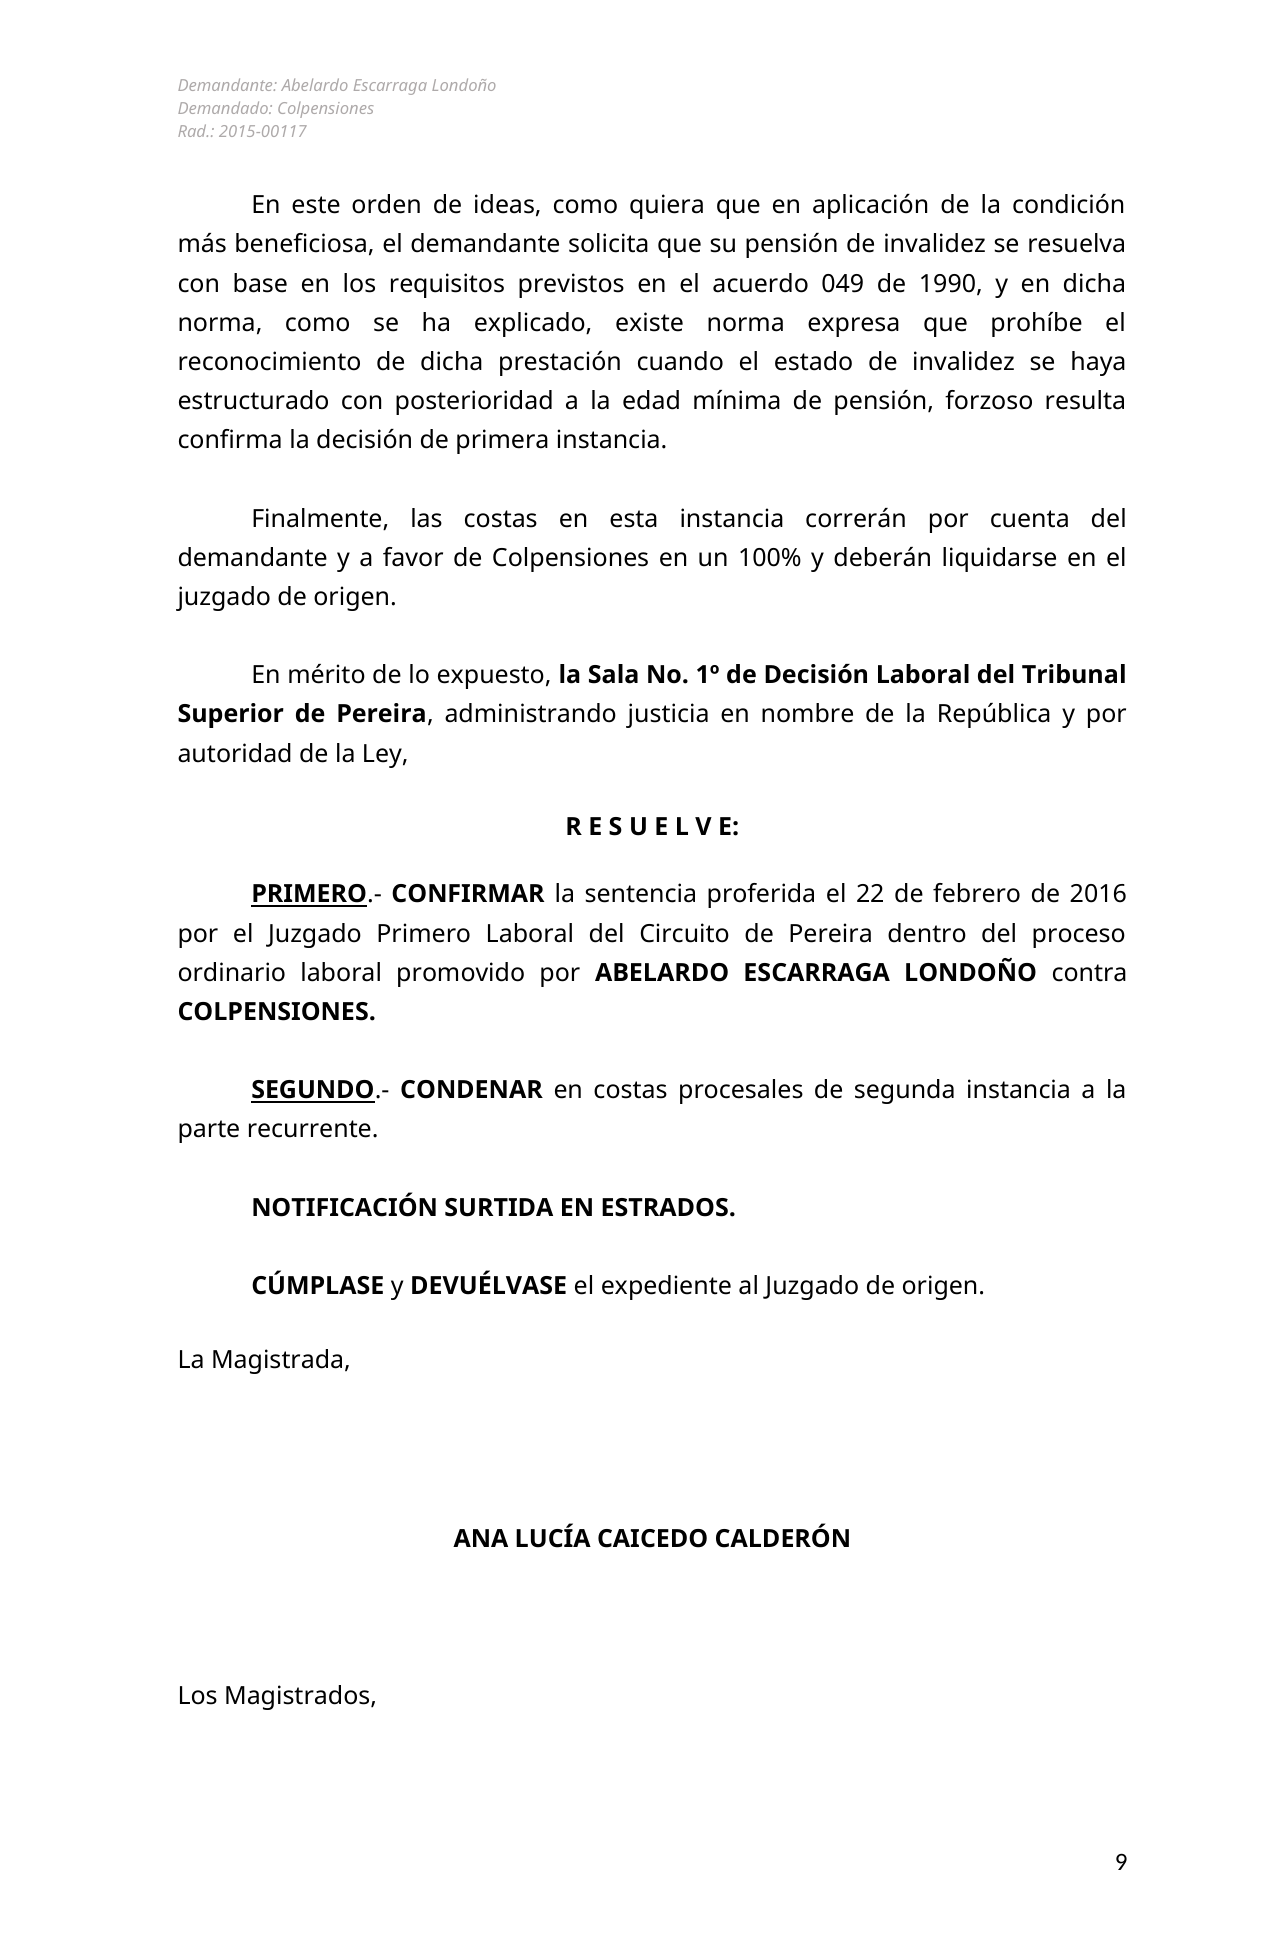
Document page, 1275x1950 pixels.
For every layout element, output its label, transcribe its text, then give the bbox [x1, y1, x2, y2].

text En mérito de lo expuesto, la Sala No. 1º de Decisión Laboral del Tribunal Superior de Pereira, administrando justicia en nombre de la República y por autoridad de la Ley, [177, 657, 1127, 769]
text En este orden de ideas, como quiera que en aplicación de la condición más beneficiosa, el demandante solicita que su pensión de invalidez se resuelva con base en los requisitos previstos en el acuerdo 049 de 1990, y en dicha norma, como se ha explicado, existe norma expresa que prohíbe el reconocimiento de dicha prestación cuando el estado de invalidez se haya estructurado con posterioridad a la edad mínima de pensión, forzoso resulta confirma la decisión de primera instancia. [177, 187, 1127, 456]
text CÚMPLASE y DEVUÉLVASE el expediente al Juzgado de origen. [177, 1268, 1127, 1302]
subtitle ANA LUCÍA CAICEDO CALDERÓN [177, 1521, 1127, 1555]
text La Magistrada, [177, 1342, 1127, 1376]
text SEGUNDO.- CONDENAR en costas procesales de segunda instancia a la parte recurrente. [177, 1072, 1127, 1145]
text Finalmente, las costas en esta instancia correrán por cuenta del demandante y a favor de Colpensiones en un 100% y deberán liquidarse en el juzgado de origen. [177, 500, 1127, 613]
text PRIMERO.- CONFIRMAR la sentencia proferida el 22 de febrero de 2016 por el Juzgado Primero Laboral del Circuito de Pereira dentro del proceso ordinario laboral promovido por ABELARDO ESCARRAGA LONDOÑO contra COLPENSIONES. [177, 876, 1127, 1028]
text R E S U E L V E: [177, 808, 1127, 842]
text NOTIFICACIÓN SURTIDA EN ESTRADOS. [177, 1189, 1127, 1223]
text Los Magistrados, [177, 1678, 1127, 1712]
